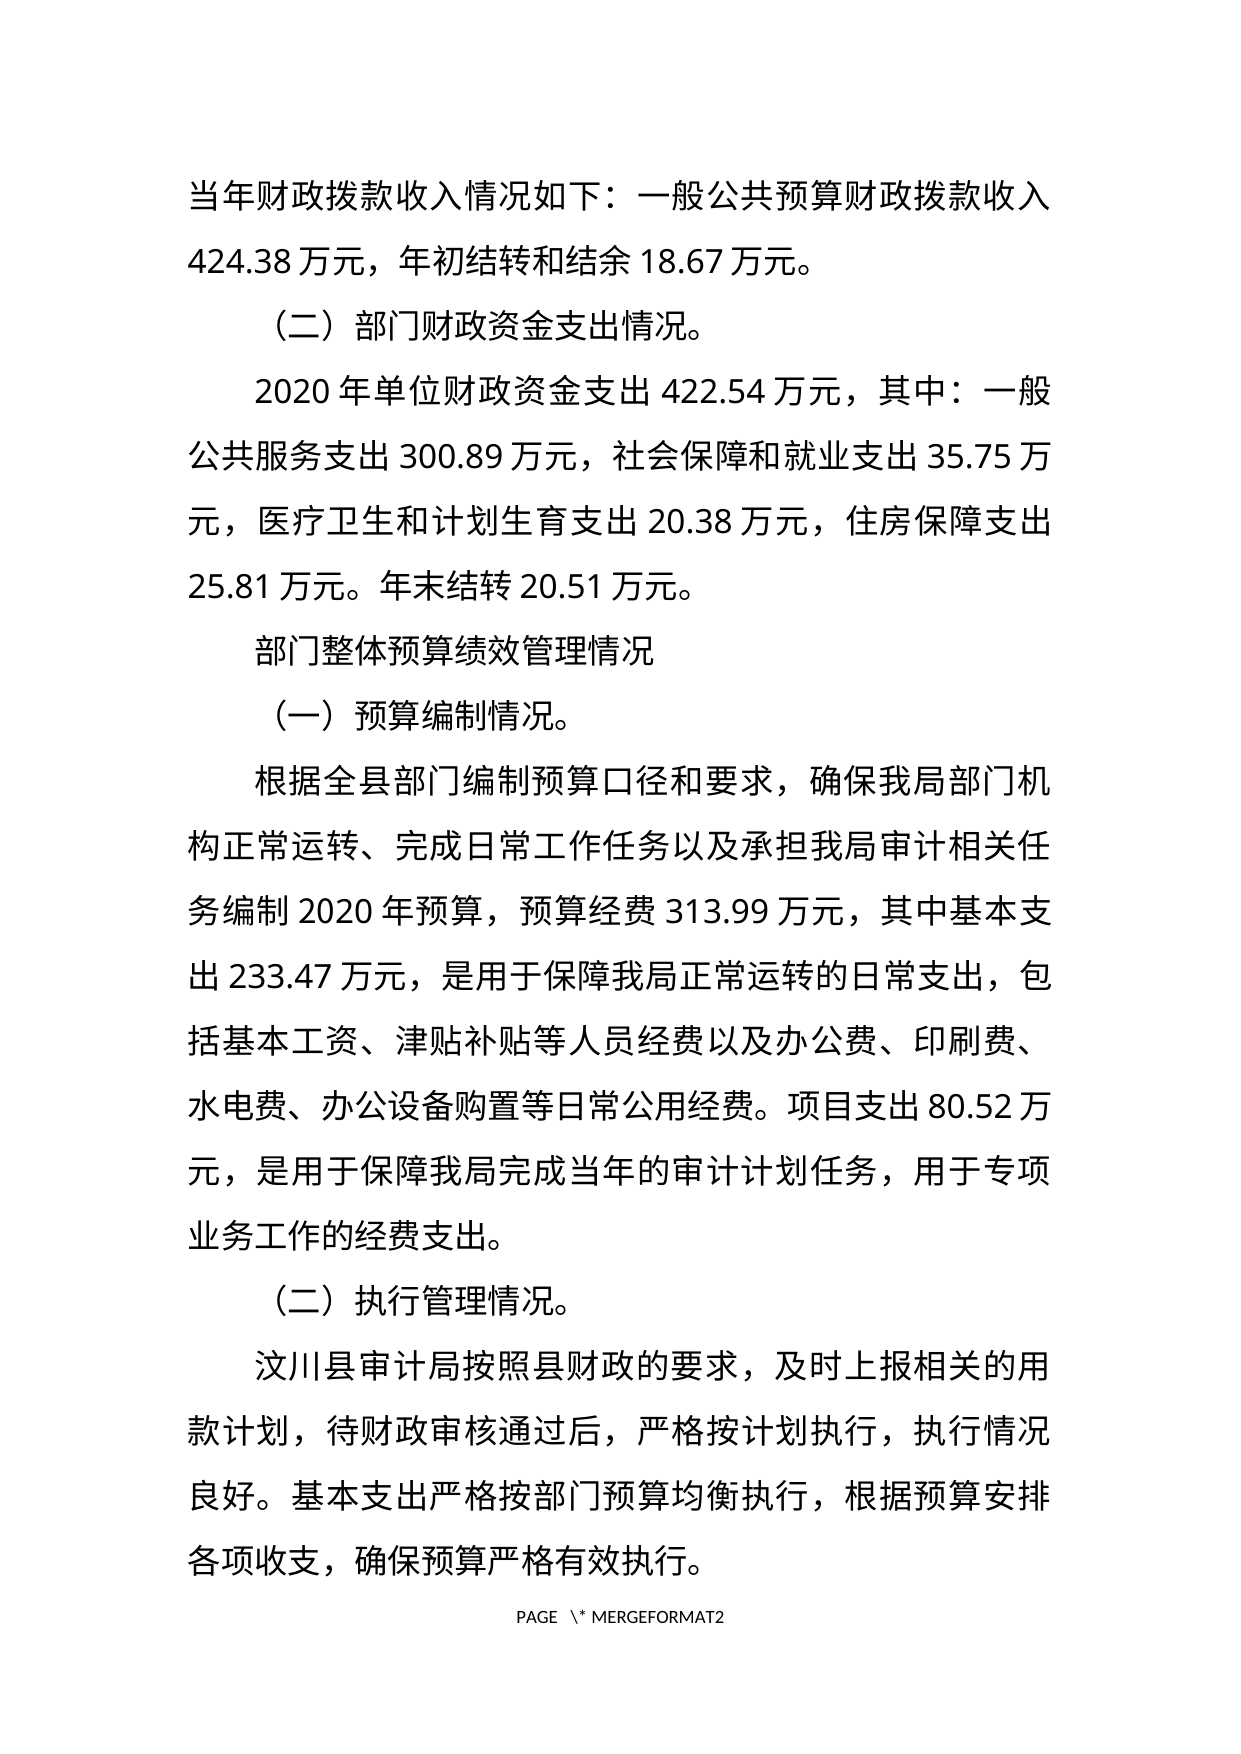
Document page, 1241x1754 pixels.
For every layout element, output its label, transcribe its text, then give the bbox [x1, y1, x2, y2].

text 汶川县审计局按照县财政的要求，及时上报相关的用款计划，待财政审核通过后，严格按计划执行，执行情况良好。基本支出严格按部门预算均衡执行，根据预算安排各项收支，确保预算严格有效执行。 [187, 1332, 1053, 1592]
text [187, 162, 1053, 292]
text 根据全县部门编制预算口径和要求，确保我局部门机构正常运转、完成日常工作任务以及承担我局审计相关任务编制2020年预算，预算经费313.99万元，其中基本支出233.47万元，是用于保障我局正常运转的日常支出，包括基本工资、津贴补贴等人员经费以及办公费、印刷费、水电费、办公设备购置等日常公用经费。项目支出80.52万元，是用于保障我局完成当年的审计计划任务，用于专项业务工作的经费支出。 [187, 747, 1053, 1267]
text 部门整体预算绩效管理情况 [187, 617, 1053, 682]
text （一）预算编制情况。 [187, 682, 1053, 747]
text （二）执行管理情况。 [187, 1267, 1053, 1332]
text （二）部门财政资金支出情况。 [187, 292, 1053, 357]
text 2020年单位财政资金支出422.54万元，其中：一般公共服务支出300.89万元，社会保障和就业支出35.75万元，医疗卫生和计划生育支出20.38万元，住房保障支出25.81万元。年末结转20.51万元。 [187, 357, 1053, 617]
